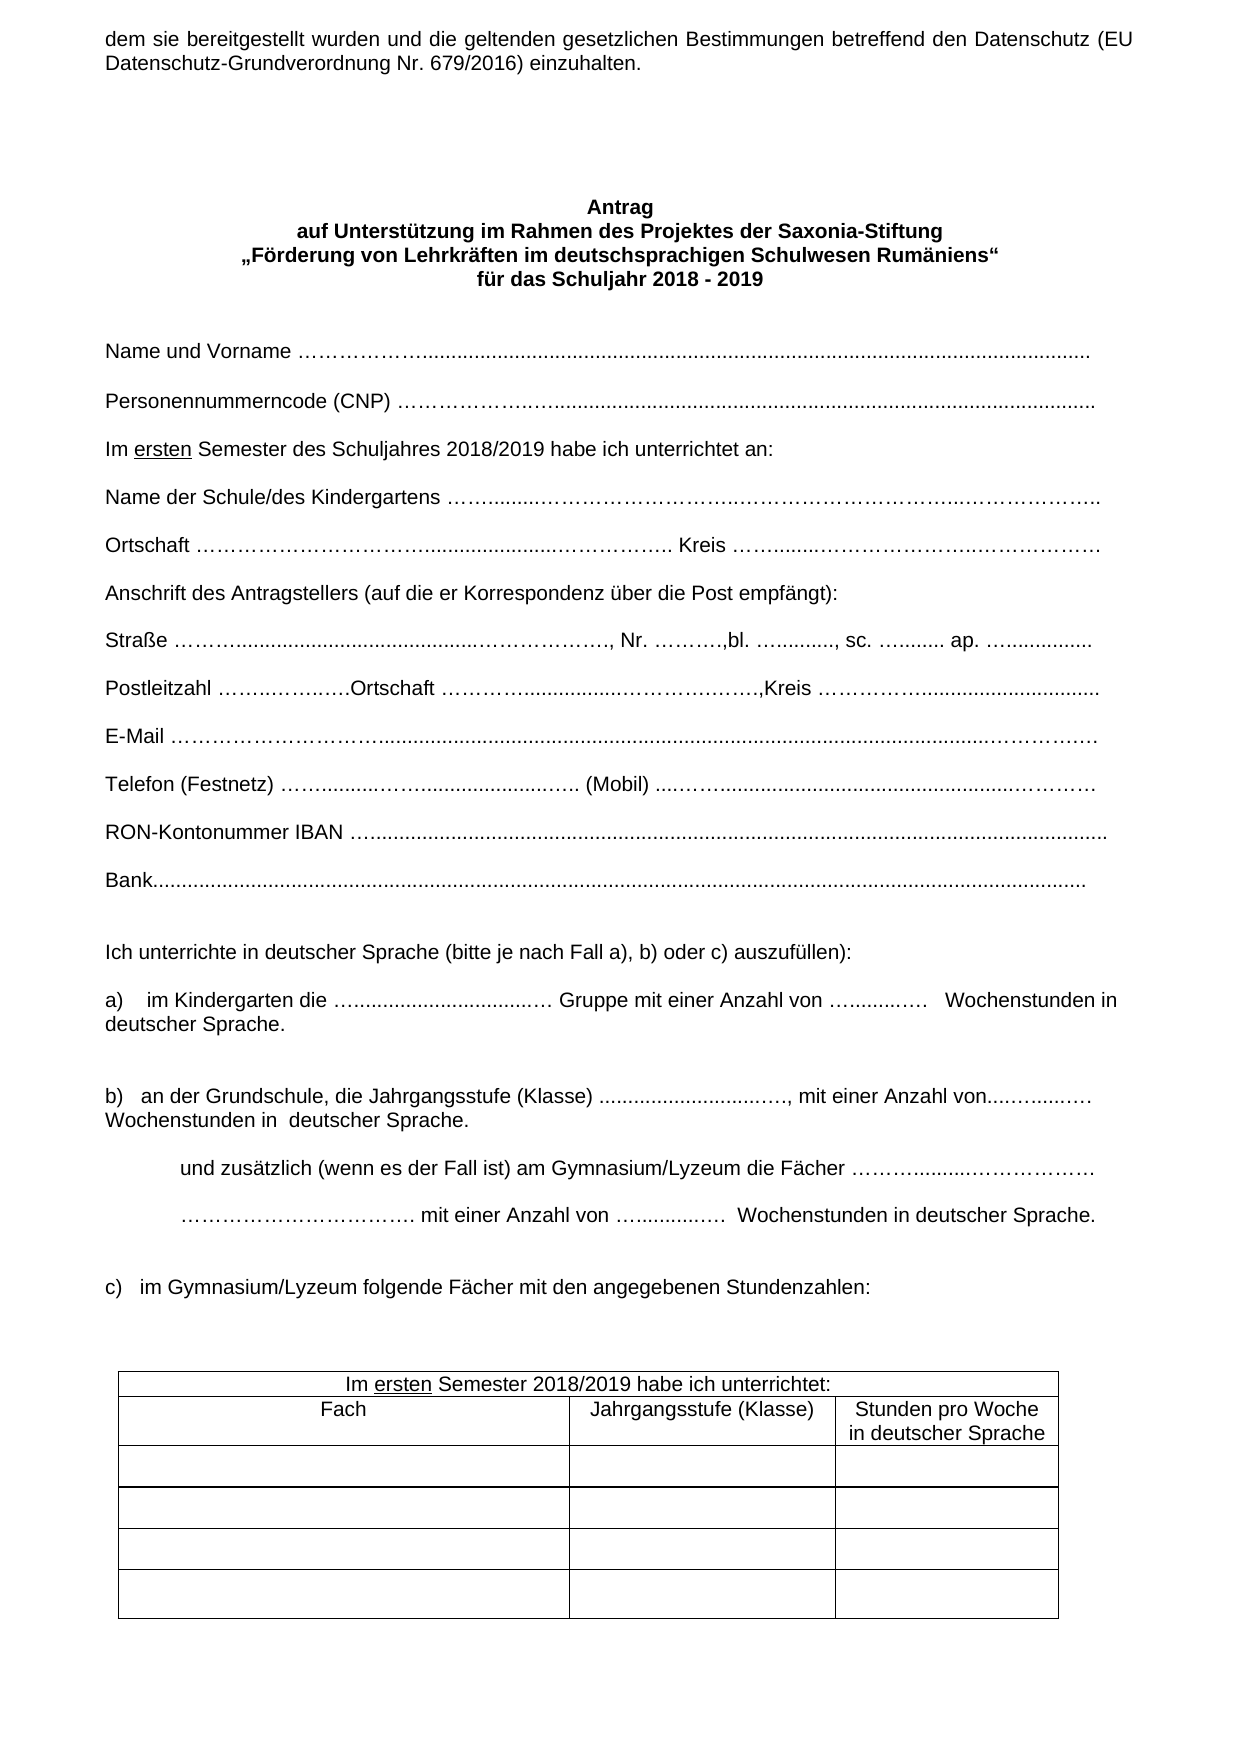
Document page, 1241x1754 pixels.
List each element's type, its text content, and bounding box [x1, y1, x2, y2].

table_cell [119, 1570, 569, 1618]
text Im ersten Semester des Schuljahres 2018/2019 habe ich unterrichtet an: [105, 437, 1135, 461]
table_cell [119, 1446, 569, 1486]
text Anschrift des Antragstellers (auf die er Korrespondenz über die Post empfängt): [105, 580, 1135, 604]
text Telefon (Festnetz) ……..........……......................….. (Mobil) ....……...................................................………… [105, 772, 1135, 796]
text für das Schuljahr 2018 - 2019 [105, 267, 1135, 291]
text Postleitzahl ……..……..….Ortschaft ………….................………….…….,Kreis ……………............................... [105, 676, 1135, 700]
table_header Im ersten Semester 2018/2019 habe ich unterrichtet: [119, 1372, 1058, 1396]
table_cell Jahrgangsstufe (Klasse) [570, 1397, 835, 1445]
text „Förderung von Lehrkräften im deutschsprachigen Schulwesen Rumäniens“ [105, 243, 1135, 267]
text a) im Kindergarten die …...............................… Gruppe mit einer Anzahl von ….........…. Wochenstunden in deutscher Sprache. [105, 988, 1135, 1036]
table_cell [836, 1529, 1058, 1569]
table_cell Stunden pro Woche in deutscher Sprache [836, 1397, 1058, 1445]
table_cell Fach [119, 1397, 569, 1445]
table_cell [570, 1488, 835, 1528]
text Bank.................................................................................................................................................................. [105, 868, 1135, 892]
text Antrag [105, 195, 1135, 219]
text Name und Vorname ……………….................................................................................................................... [105, 338, 1135, 362]
table_cell [570, 1446, 835, 1486]
text b) an der Grundschule, die Jahrgangsstufe (Klasse) ............................…., mit einer Anzahl von....…......…. Wochenstunden in deutscher Sprache. [105, 1083, 1135, 1131]
text RON-Kontonummer IBAN …................................................................................................................................ [105, 820, 1135, 844]
table_cell [119, 1488, 569, 1528]
table_cell [570, 1570, 835, 1618]
text Ich unterrichte in deutscher Sprache (bitte je nach Fall a), b) oder c) auszufüllen): [105, 940, 1135, 964]
text Straße ………..........................................………………., Nr. ……….,bl. ….........., sc. …........ ap. …............... [105, 628, 1135, 652]
text c) im Gymnasium/Lyzeum folgende Fächer mit den angegebenen Stundenzahlen: [105, 1275, 1135, 1299]
table_cell [836, 1570, 1058, 1618]
text Personennummerncode (CNP) ………………..….............................................................................................. [105, 389, 1135, 413]
table_cell [836, 1446, 1058, 1486]
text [105, 27, 1135, 75]
table_cell [119, 1529, 569, 1569]
text Name der Schule/des Kindergartens …….........………………………..…………………………...……………….. [105, 484, 1135, 508]
text Ortschaft …………………………….......................…………….. Kreis ……........…………………..……………… [105, 532, 1135, 556]
text auf Unterstützung im Rahmen des Projektes der Saxonia-Stiftung [105, 219, 1135, 243]
table_cell [836, 1488, 1058, 1528]
text ……………………………. mit einer Anzahl von …...........…. Wochenstunden in deutscher Sprache. [180, 1203, 1135, 1227]
table_cell [570, 1529, 835, 1569]
text E-Mail …………………………..........................................................................................................………….… [105, 724, 1135, 748]
text und zusätzlich (wenn es der Fall ist) am Gymnasium/Lyzeum die Fächer ………..........……………… [180, 1155, 1135, 1179]
